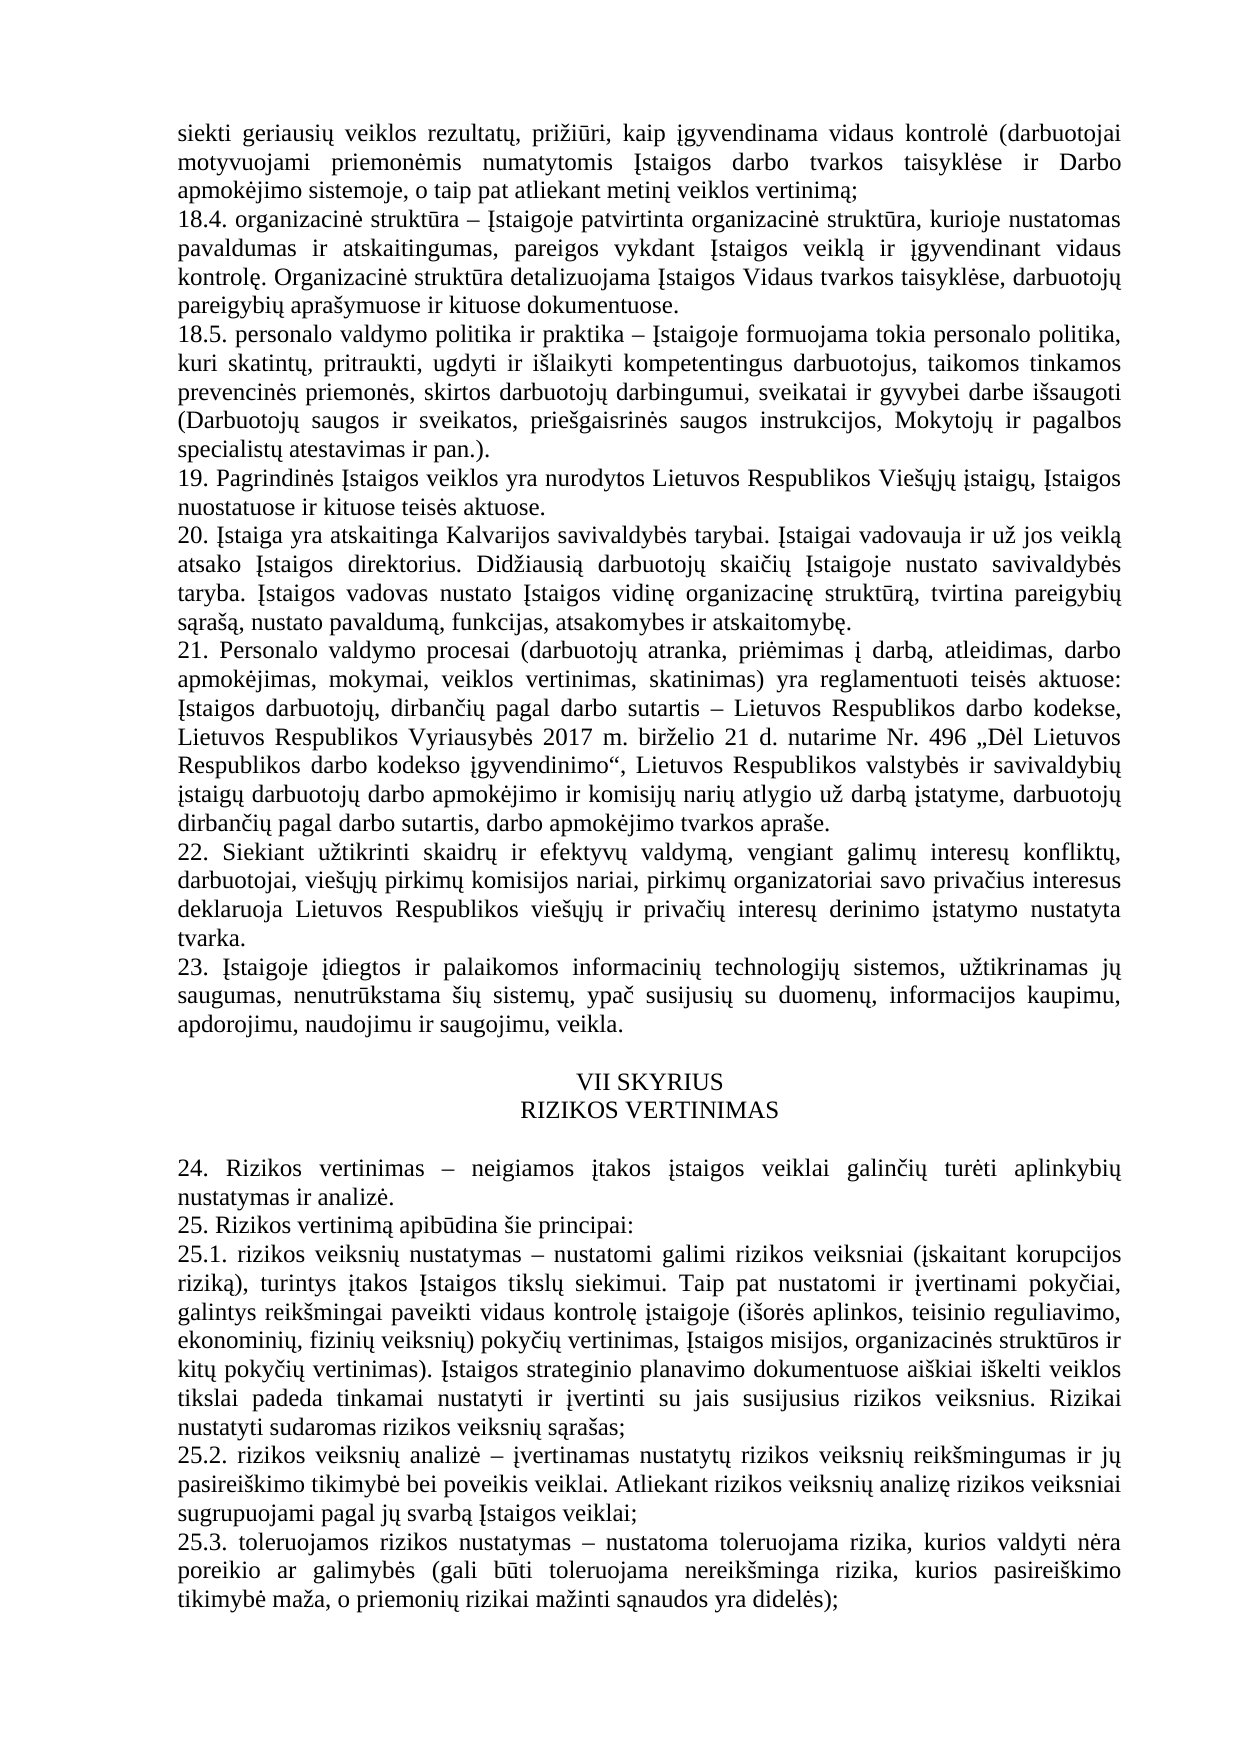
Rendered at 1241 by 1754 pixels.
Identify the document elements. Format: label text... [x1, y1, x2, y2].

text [177, 118, 1122, 204]
text 18.5. personalo valdymo politika ir praktika – Įstaigoje formuojama tokia personalo politika, kuri skatintų, pritraukti, ugdyti ir išlaikyti kompetentingus darbuotojus, taikomos tinkamos prevencinės priemonės, skirtos darbuotojų darbingumui, sveikatai ir gyvybei darbe išsaugoti (Darbuotojų saugos ir sveikatos, priešgaisrinės saugos instrukcijos, Mokytojų ir pagalbos specialistų atestavimas ir pan.). [177, 319, 1122, 463]
text 25. Rizikos vertinimą apibūdina šie principai: [177, 1211, 1122, 1239]
text 25.2. rizikos veiksnių analizė – įvertinamas nustatytų rizikos veiksnių reikšmingumas ir jų pasireiškimo tikimybė bei poveikis veiklai. Atliekant rizikos veiksnių analizę rizikos veiksniai sugrupuojami pagal jų svarbą Įstaigos veiklai; [177, 1441, 1122, 1527]
text 22. Siekiant užtikrinti skaidrų ir efektyvų valdymą, vengiant galimų interesų konfliktų, darbuotojai, viešųjų pirkimų komisijos nariai, pirkimų organizatoriai savo privačius interesus deklaruoja Lietuvos Respublikos viešųjų ir privačių interesų derinimo įstatymo nustatyta tvarka. [177, 837, 1122, 952]
text RIZIKOS VERTINIMAS [177, 1096, 1122, 1124]
text VII SKYRIUS [177, 1067, 1122, 1096]
text 19. Pagrindinės Įstaigos veiklos yra nurodytos Lietuvos Respublikos Viešųjų įstaigų, Įstaigos nuostatuose ir kituose teisės aktuose. [177, 463, 1122, 521]
text 25.3. toleruojamos rizikos nustatymas – nustatoma toleruojama rizika, kurios valdyti nėra poreikio ar galimybės (gali būti toleruojama nereikšminga rizika, kurios pasireiškimo tikimybė maža, o priemonių rizikai mažinti sąnaudos yra didelės); [177, 1527, 1122, 1613]
text 23. Įstaigoje įdiegtos ir palaikomos informacinių technologijų sistemos, užtikrinamas jų saugumas, nenutrūkstama šių sistemų, ypač susijusių su duomenų, informacijos kaupimu, apdorojimu, naudojimu ir saugojimu, veikla. [177, 952, 1122, 1038]
text 21. Personalo valdymo procesai (darbuotojų atranka, priėmimas į darbą, atleidimas, darbo apmokėjimas, mokymai, veiklos vertinimas, skatinimas) yra reglamentuoti teisės aktuose: Įstaigos darbuotojų, dirbančių pagal darbo sutartis – Lietuvos Respublikos darbo kodekse, Lietuvos Respublikos Vyriausybės 2017 m. birželio 21 d. nutarime Nr. 496 „Dėl Lietuvos Respublikos darbo kodekso įgyvendinimo“, Lietuvos Respublikos valstybės ir savivaldybių įstaigų darbuotojų darbo apmokėjimo ir komisijų narių atlygio už darbą įstatyme, darbuotojų dirbančių pagal darbo sutartis, darbo apmokėjimo tvarkos apraše. [177, 636, 1122, 837]
text 24. Rizikos vertinimas – neigiamos įtakos įstaigos veiklai galinčių turėti aplinkybių nustatymas ir analizė. [177, 1153, 1122, 1211]
text 20. Įstaiga yra atskaitinga Kalvarijos savivaldybės tarybai. Įstaigai vadovauja ir už jos veiklą atsako Įstaigos direktorius. Didžiausią darbuotojų skaičių Įstaigoje nustato savivaldybės taryba. Įstaigos vadovas nustato Įstaigos vidinę organizacinę struktūrą, tvirtina pareigybių sąrašą, nustato pavaldumą, funkcijas, atsakomybes ir atskaitomybę. [177, 521, 1122, 636]
text 25.1. rizikos veiksnių nustatymas – nustatomi galimi rizikos veiksniai (įskaitant korupcijos riziką), turintys įtakos Įstaigos tikslų siekimui. Taip pat nustatomi ir įvertinami pokyčiai, galintys reikšmingai paveikti vidaus kontrolę įstaigoje (išorės aplinkos, teisinio reguliavimo, ekonominių, fizinių veiksnių) pokyčių vertinimas, Įstaigos misijos, organizacinės struktūros ir kitų pokyčių vertinimas). Įstaigos strateginio planavimo dokumentuose aiškiai iškelti veiklos tikslai padeda tinkamai nustatyti ir įvertinti su jais susijusius rizikos veiksnius. Rizikai nustatyti sudaromas rizikos veiksnių sąrašas; [177, 1239, 1122, 1441]
text 18.4. organizacinė struktūra – Įstaigoje patvirtinta organizacinė struktūra, kurioje nustatomas pavaldumas ir atskaitingumas, pareigos vykdant Įstaigos veiklą ir įgyvendinant vidaus kontrolę. Organizacinė struktūra detalizuojama Įstaigos Vidaus tvarkos taisyklėse, darbuotojų pareigybių aprašymuose ir kituose dokumentuose. [177, 204, 1122, 319]
